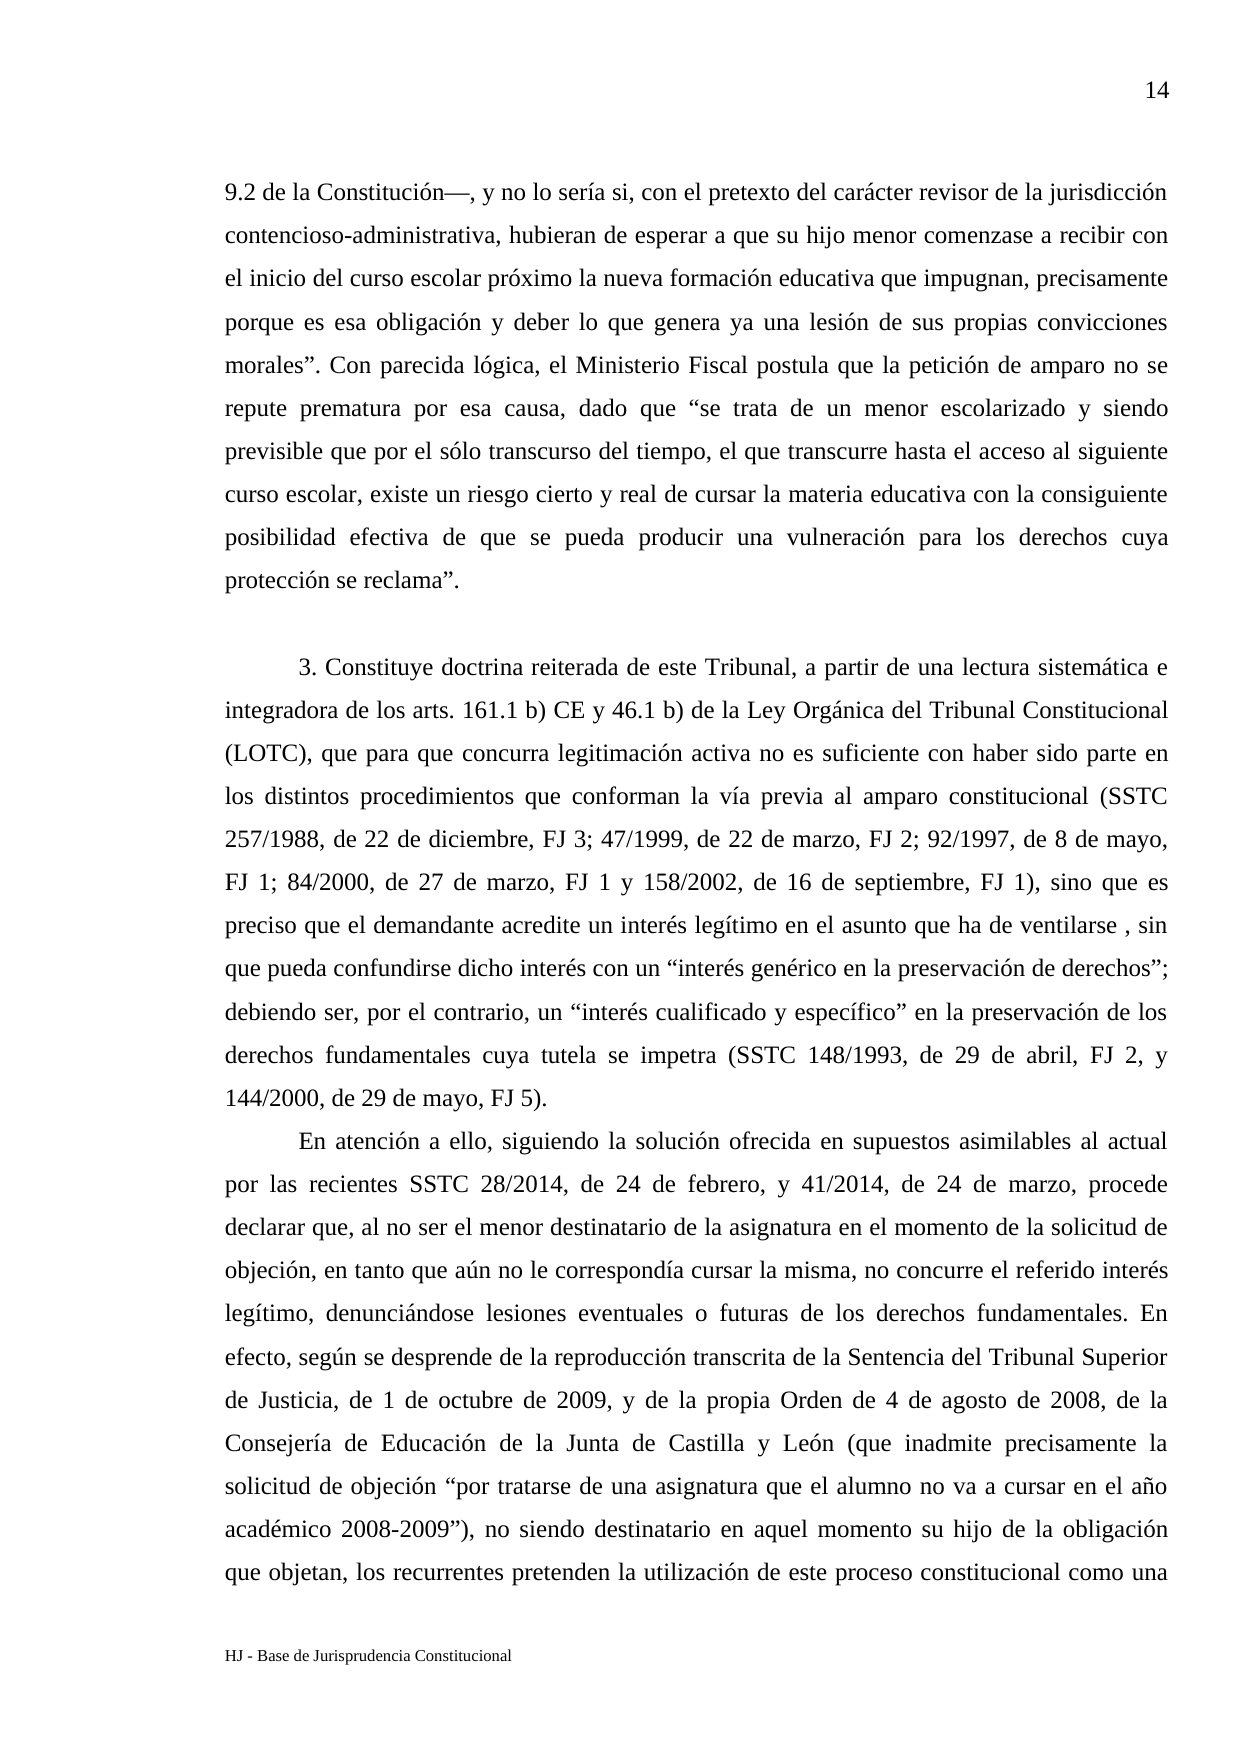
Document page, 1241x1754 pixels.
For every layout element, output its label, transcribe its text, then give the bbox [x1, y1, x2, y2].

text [224, 1126, 1169, 1586]
text 3. Constituye doctrina reiterada de este Tribunal, a partir de una lectura sistemática e integradora de los arts. 161.1 b) CE y 46.1 b) de la Ley Orgánica del Tribunal Constitucional (LOTC), que para que concurra legitimación activa no es suficiente con haber sido parte en los distintos procedimientos que conforman la vía previa al amparo constitucional (SSTC 257/1988, de 22 de diciembre, FJ 3; 47/1999, de 22 de marzo, FJ 2; 92/1997, de 8 de mayo, FJ 1; 84/2000, de 27 de marzo, FJ 1 y 158/2002, de 16 de septiembre, FJ 1), sino que es preciso que el demandante acredite un interés legítimo en el asunto que ha de ventilarse , sin que pueda confundirse dicho interés con un “interés genérico en la preservación de derechos”; debiendo ser, por el contrario, un “interés cualificado y específico” en la preservación de los derechos fundamentales cuya tutela se impetra (SSTC 148/1993, de 29 de abril, FJ 2, y 144/2000, de 29 de mayo, FJ 5). [224, 652, 1169, 1112]
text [224, 177, 1169, 594]
